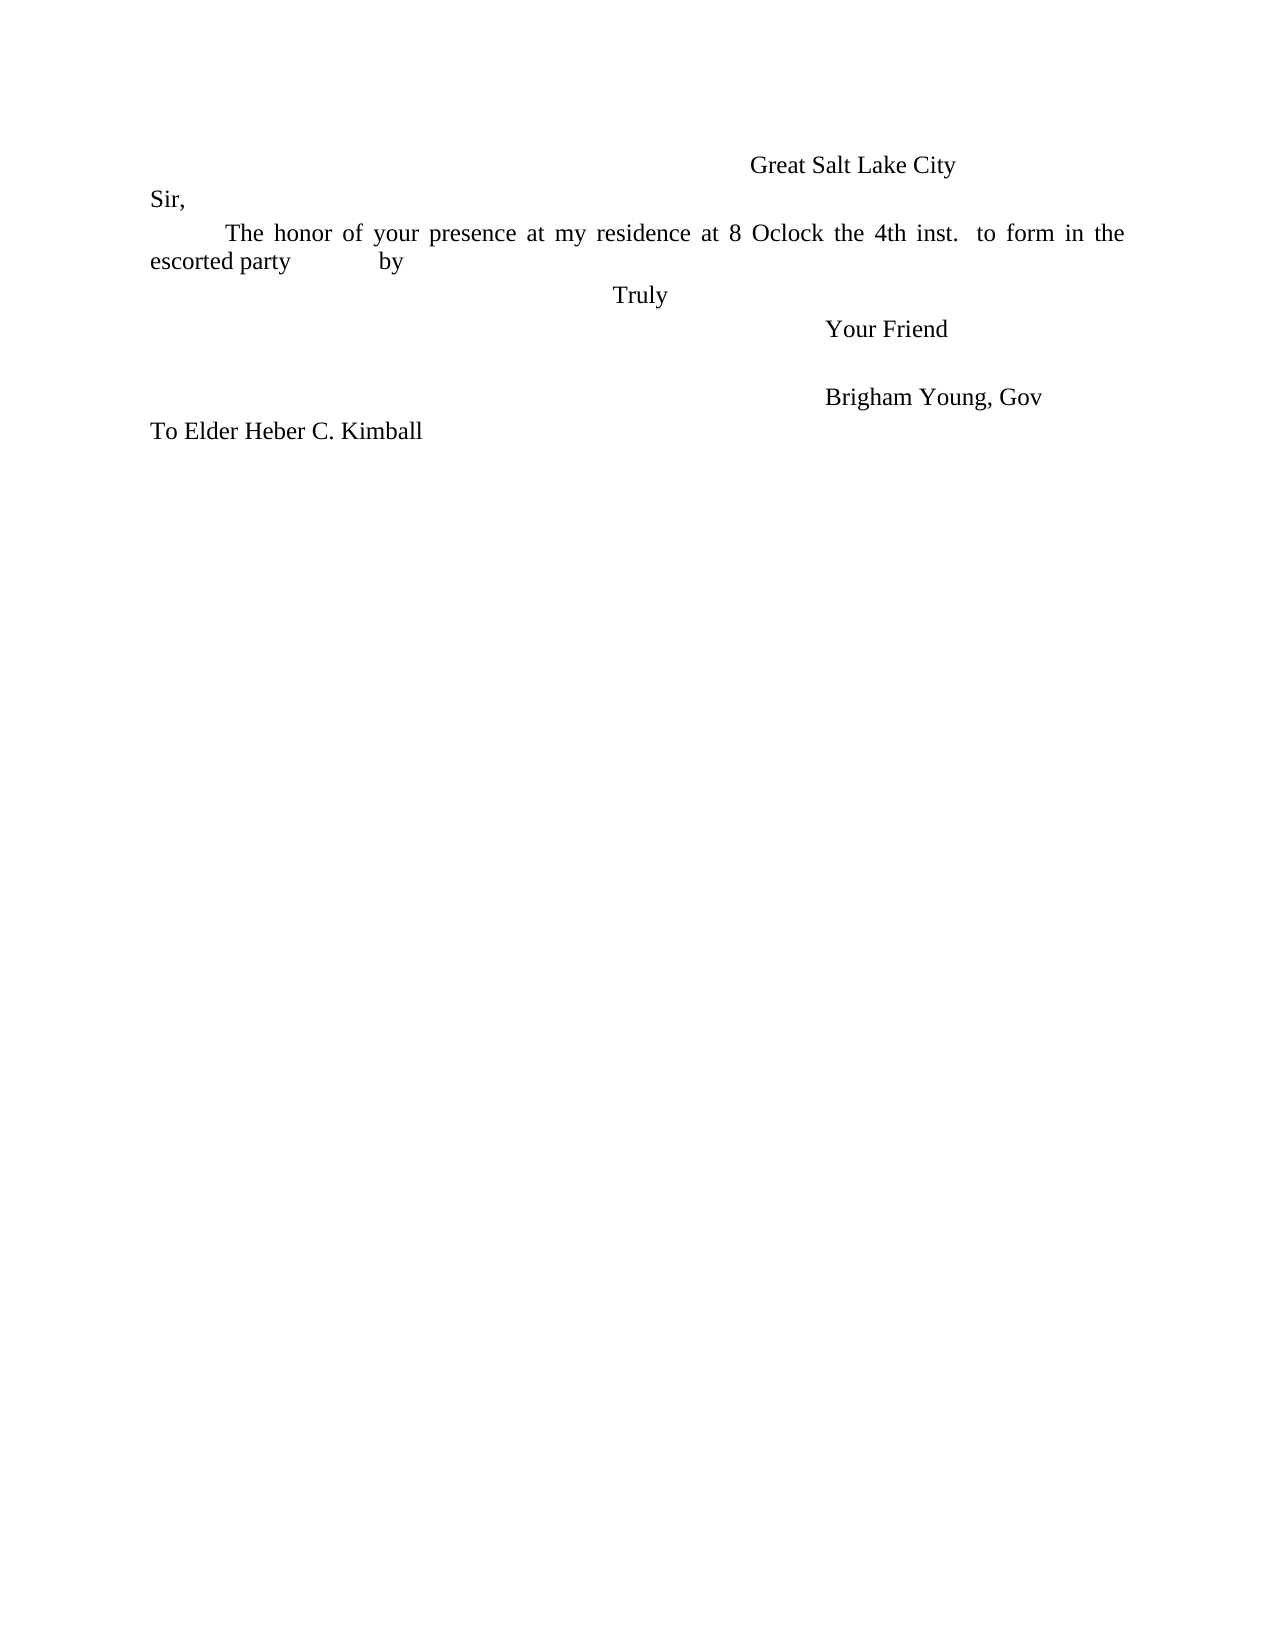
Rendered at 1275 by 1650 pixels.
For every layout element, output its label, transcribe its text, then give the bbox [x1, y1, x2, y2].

text Brigham Young, Gov [150, 382, 1125, 411]
text To Elder Heber C. Kimball [150, 416, 1125, 444]
text The honor of your presence at my residence at 8 Oclock the 4th inst. to form in the escorted party by [150, 218, 1125, 275]
text Great Salt Lake City [150, 150, 1125, 179]
text Truly [150, 280, 1125, 309]
text Your Friend [150, 314, 1125, 343]
text Sir, [150, 184, 1125, 213]
